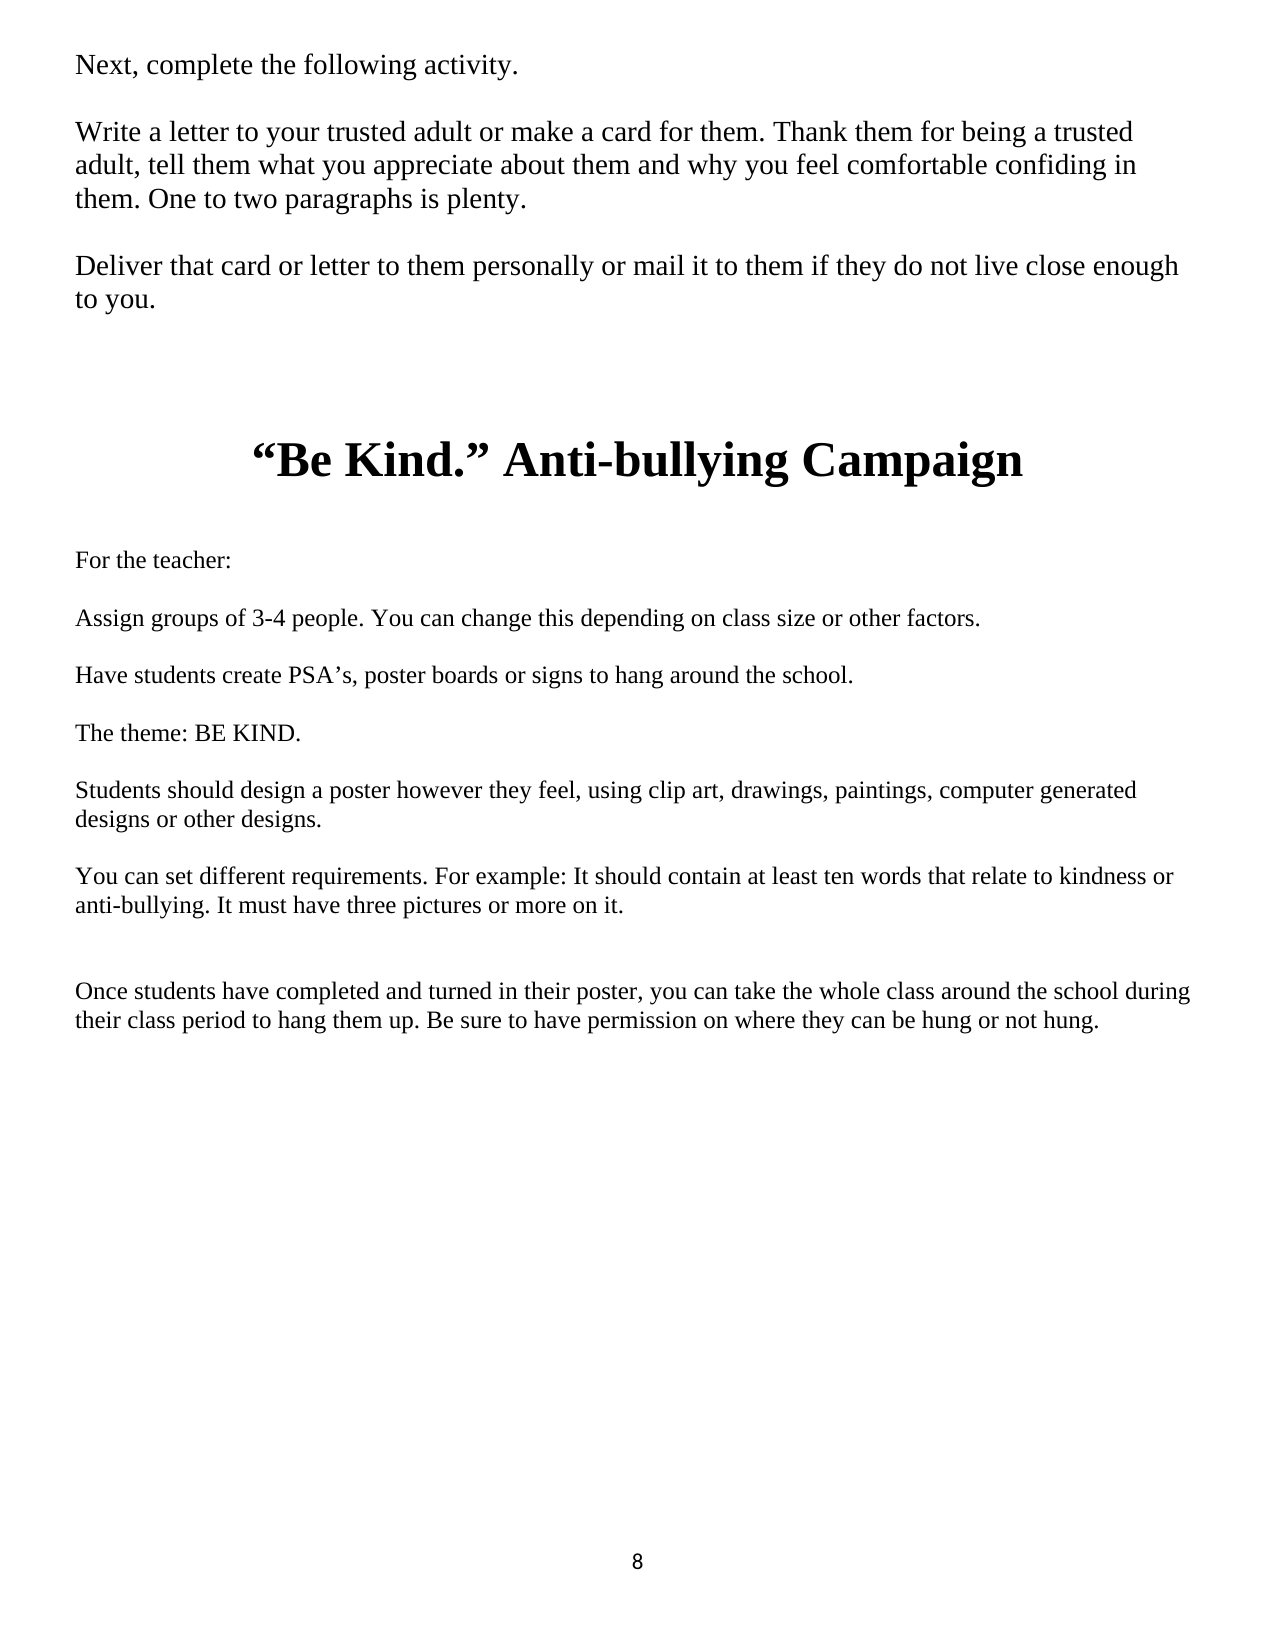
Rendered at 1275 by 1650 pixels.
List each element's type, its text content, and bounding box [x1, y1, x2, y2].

text For the teacher: [75, 545, 1200, 574]
text Assign groups of 3-4 people. You can change this depending on class size or other factors. [75, 603, 1200, 631]
text Have students create PSA’s, poster boards or signs to hang around the school. [75, 660, 1200, 689]
text Students should design a poster however they feel, using clip art, drawings, paintings, computer generated designs or other designs. [75, 775, 1200, 833]
text “Be Kind.” Anti-bullying Campaign [75, 430, 1200, 488]
text Write a letter to your trusted adult or make a card for them. Thank them for being a trusted adult, tell them what you appreciate about them and why you feel comfortable confiding in them. One to two paragraphs is plenty. [75, 114, 1200, 214]
text Deliver that card or letter to them personally or mail it to them if they do not live close enough to you. [75, 248, 1200, 315]
text You can set different requirements. For example: It should contain at least ten words that relate to kindness or anti-bullying. It must have three pictures or more on it. [75, 861, 1200, 919]
text Next, complete the following activity. [75, 47, 1200, 80]
text Once students have completed and turned in their poster, you can take the whole class around the school during their class period to hang them up. Be sure to have permission on where they can be hung or not hung. [75, 976, 1200, 1034]
text The theme: BE KIND. [75, 718, 1200, 746]
